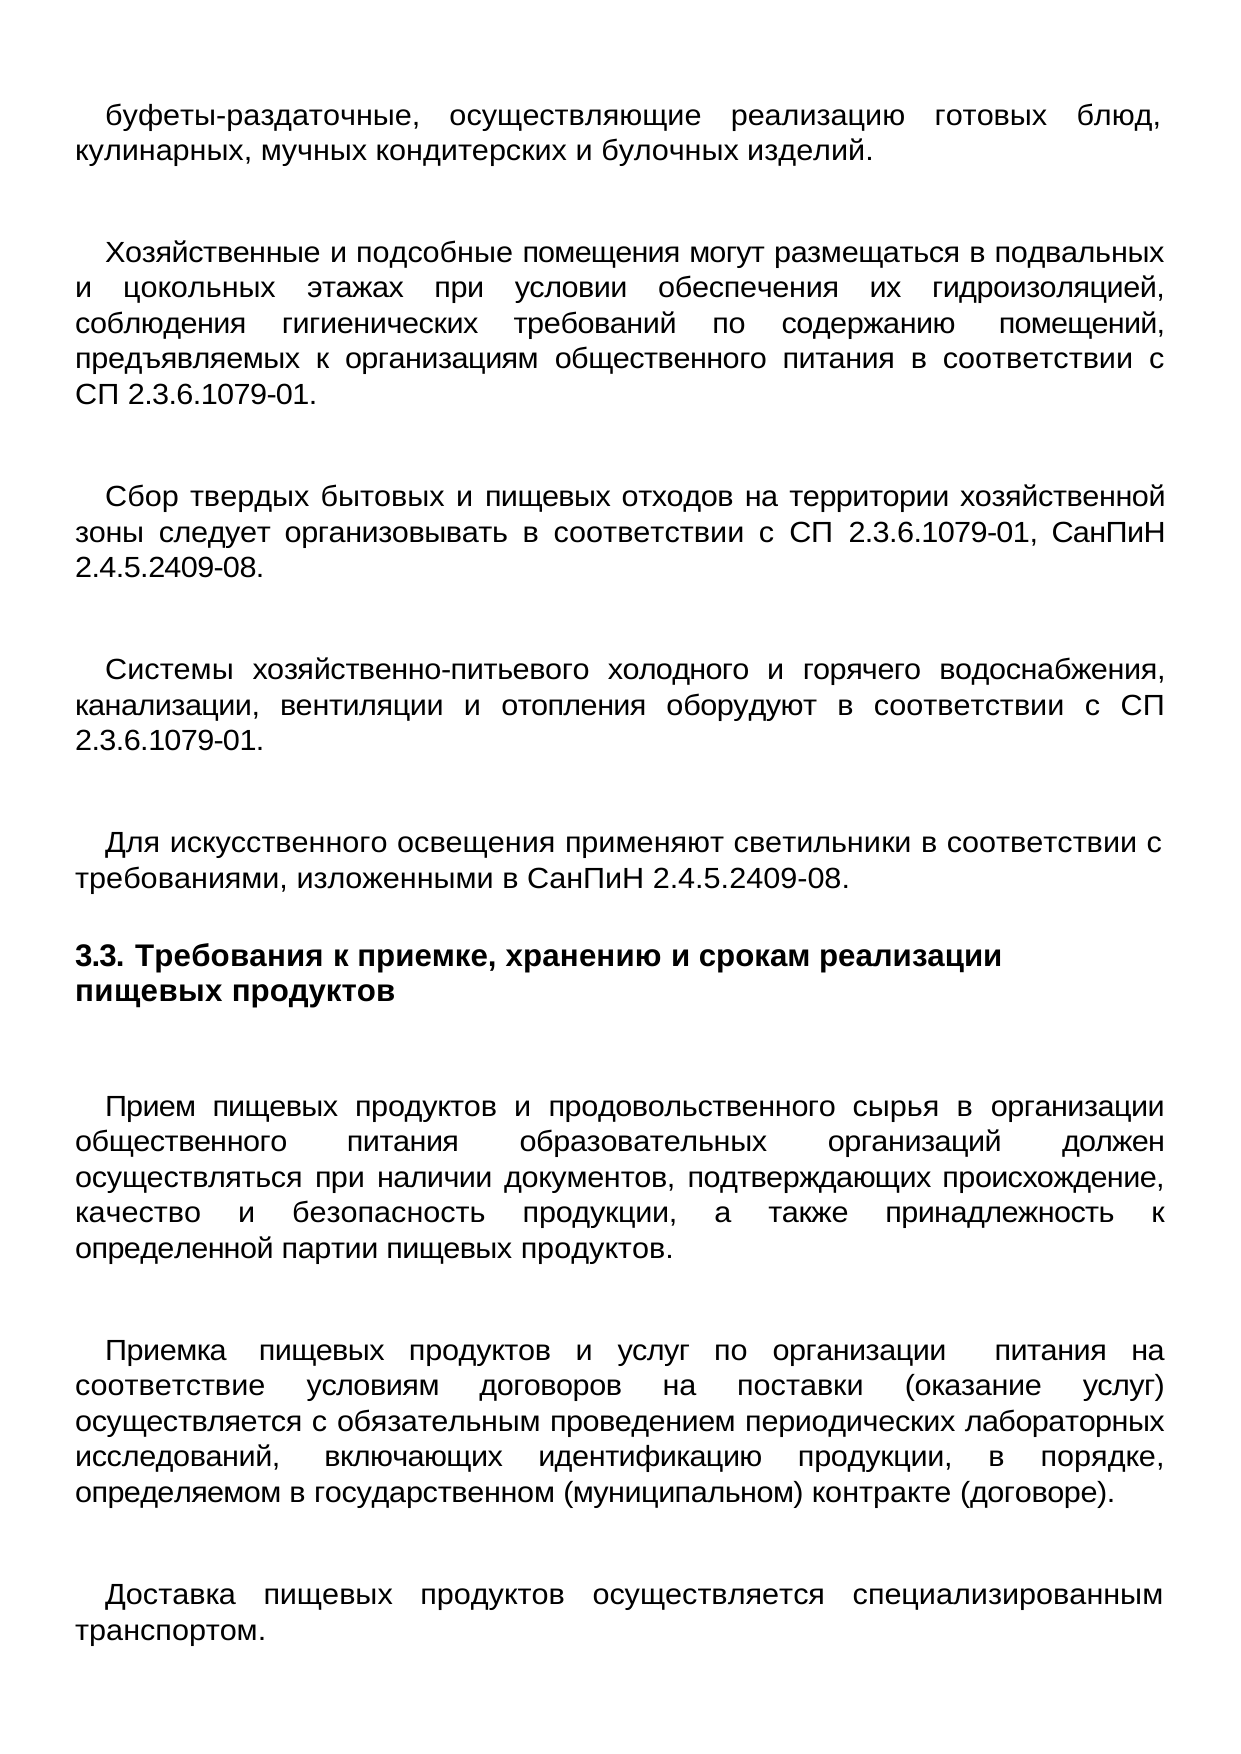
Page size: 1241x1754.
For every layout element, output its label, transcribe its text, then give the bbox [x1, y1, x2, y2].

text Хозяйственные и подсобные помещения могут размещаться в подвальных и цокольных этажах при условии обеспечения их гидроизоляцией, соблюдения гигиенических требований по содержанию помещений, предъявляемых к организациям общественного питания в соответствии с СП 2.3.6.1079-01. [75, 235, 1165, 411]
text Приемка пищевых продуктов и услуг по организации питания на соответствие условиям договоров на поставки (оказание услуг) осуществляется с обязательным проведением периодических лабораторных исследований, включающих идентификацию продукции, в порядке, определяемом в государственном (муниципальном) контракте (договоре). [75, 1333, 1165, 1508]
text Для искусственного освещения применяют светильники в соответствии с требованиями, изложенными в СанПиН 2.4.5.2409-08. [75, 825, 1163, 894]
text Системы хозяйственно-питьевого холодного и горячего водоснабжения, канализации, вентиляции и отопления оборудуют в соответствии с СП 2.3.6.1079-01. [75, 652, 1165, 757]
text Сбор твердых бытовых и пищевых отходов на территории хозяйственной зоны следует организовывать в соответствии с СП 2.3.6.1079-01, СанПиН 2.4.5.2409-08. [75, 479, 1166, 584]
text Прием пищевых продуктов и продовольственного сырья в организации общественного питания образовательных организаций должен осуществляться при наличии документов, подтверждающих происхождение, качество и безопасность продукции, а также принадлежность к определенной партии пищевых продуктов. [75, 1089, 1165, 1264]
subtitle Требования к приемке, хранению и срокам реализации пищевых продуктов [75, 937, 1022, 1008]
text буфеты-раздаточные, осуществляющие реализацию готовых блюд, кулинарных, мучных кондитерских и булочных изделий. [75, 98, 1162, 167]
text Доставка пищевых продуктов осуществляется специализированным транспортом. [75, 1577, 1164, 1646]
